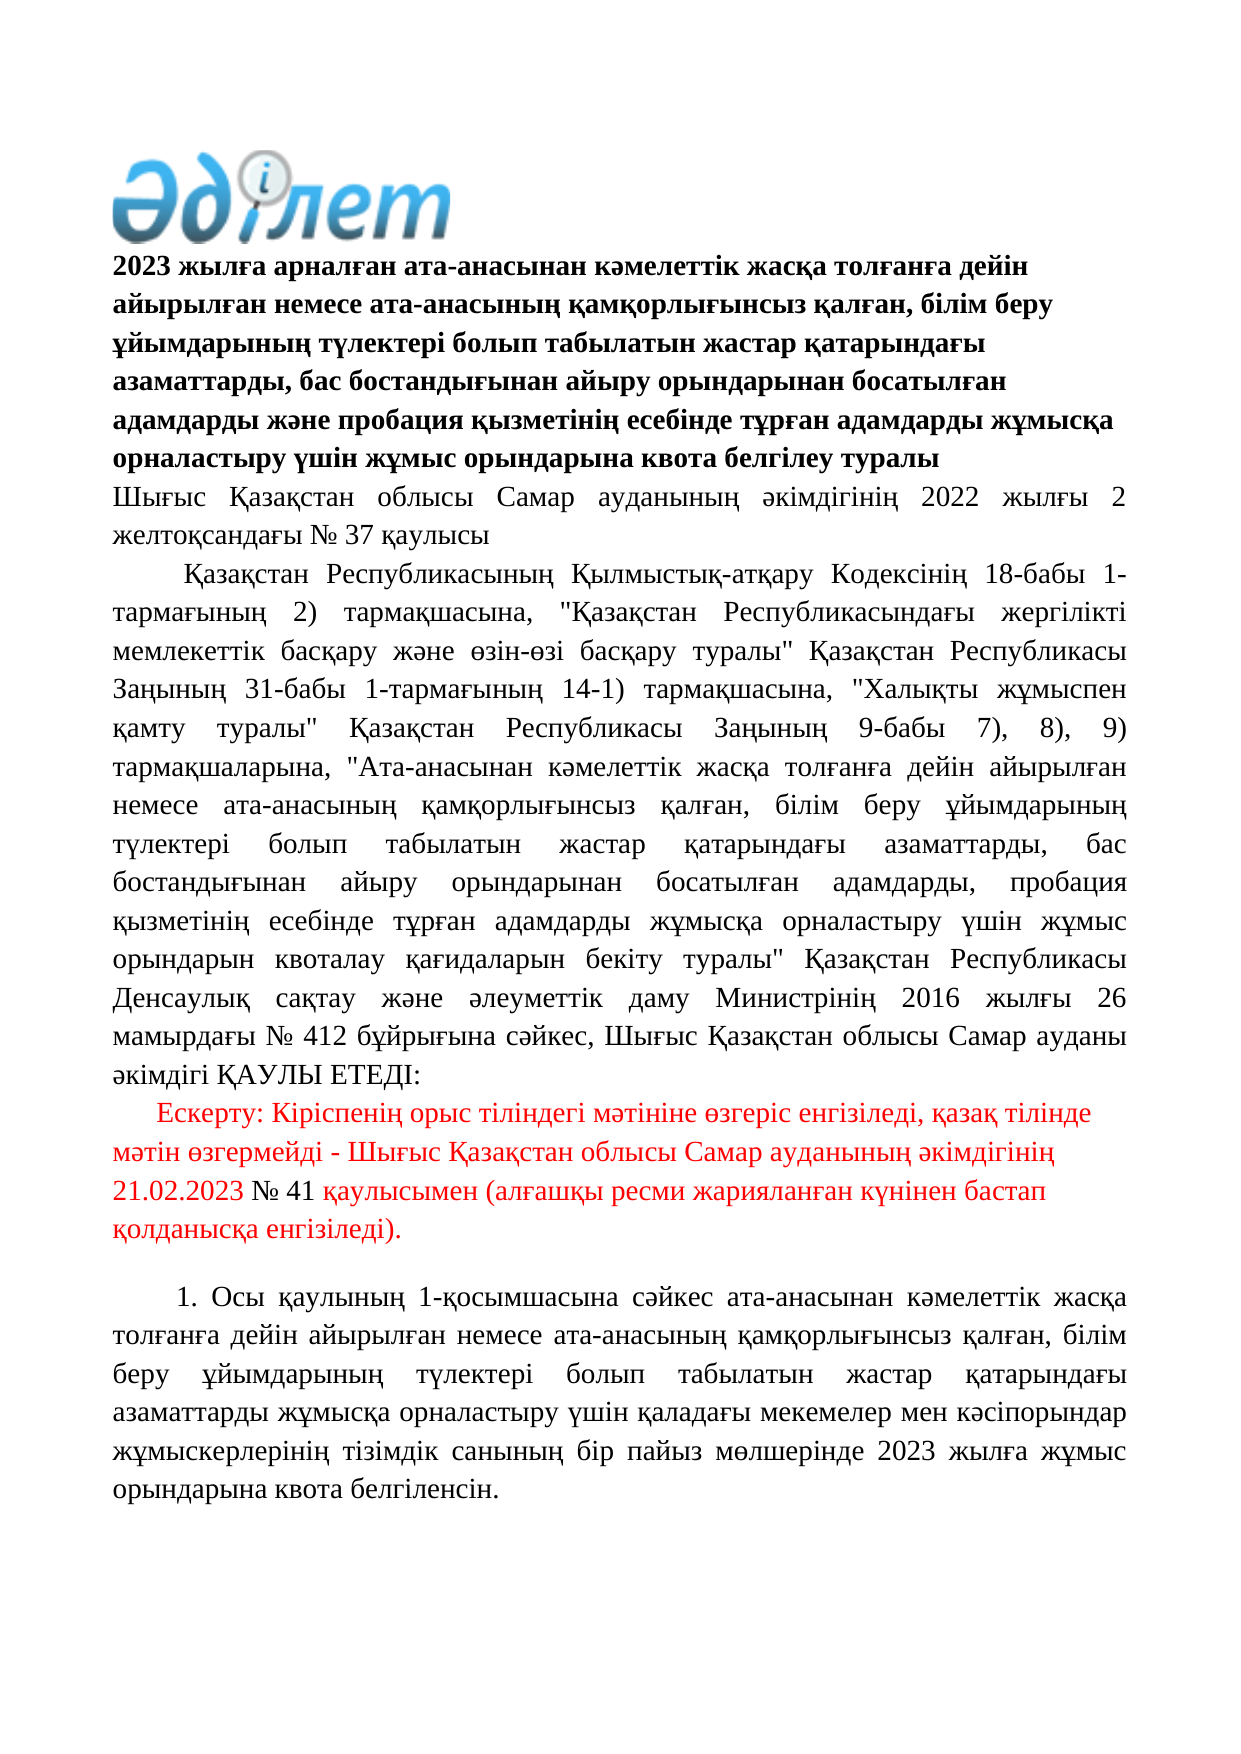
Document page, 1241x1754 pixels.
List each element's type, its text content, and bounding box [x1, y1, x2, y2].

text 2023 жылға арналған ата-анасынан кәмелеттік жасқа толғанға дейін айырылған немесе ата-анасының қамқорлығынсыз қалған, білім беру ұйымдарының түлектері болып табылатын жастар қатарындағы азаматтарды, бас бостандығынан айыру орындарынан босатылған адамдарды және пробация қызметінің есебінде тұрған адамдарды жұмысқа орналастыру үшін жұмыс орындарына квота белгілеу туралы [112, 248, 1128, 474]
text Қазақстан Республикасының Қылмыстық-атқару Кодексінің 18-бабы 1-тармағының 2) тармақшасына, "Қазақстан Республикасындағы жергілікті мемлекеттік басқару және өзін-өзі басқару туралы" Қазақстан Республикасы Заңының 31-бабы 1-тармағының 14-1) тармақшасына, "Халықты жұмыспен қамту туралы" Қазақстан Республикасы Заңының 9-бабы 7), 8), 9) тармақшаларына, "Ата-анасынан кәмелеттік жасқа толғанға дейін айырылған немесе ата-анасының қамқорлығынсыз қалған, білім беру ұйымдарының түлектері болып табылатын жастар қатарындағы азаматтарды, бас бостандығынан айыру орындарынан босатылған адамдарды, пробация қызметінің есебінде тұрған адамдарды жұмысқа орналастыру үшін жұмыс орындарын квоталау қағидаларын бекіту туралы" Қазақстан Республикасы Денсаулық сақтау және әлеуметтік даму Министрінің 2016 жылғы 26 мамырдағы № 412 бұйрығына сәйкес, Шығыс Қазақстан облысы Самар ауданы әкімдігі ҚАУЛЫ ЕТЕДІ: [112, 556, 1128, 1091]
text Шығыс Қазақстан облысы Самар ауданының әкімдігінің 2022 жылғы 2 желтоқсандағы № 37 қаулысы [112, 479, 1128, 551]
text Ескерту: Кіріспенің орыс тіліндегі мәтініне өзгеріс енгізіледі, қазақ тілінде мәтін өзгермейді - Шығыс Қазақстан облысы Самар ауданының әкімдігінің 21.02.2023 № 41 қаулысымен (алғашқы ресми жарияланған күнінен бастап қолданысқа енгізіледі). [112, 1096, 1128, 1275]
text 1. Осы қаулының 1-қосымшасына сәйкес ата-анасынан кәмелеттік жасқа толғанға дейін айырылған немесе ата-анасының қамқорлығынсыз қалған, білім беру ұйымдарының түлектері болып табылатын жастар қатарындағы азаматтарды жұмысқа орналастыру үшін қаладағы мекемелер мен кәсіпорындар жұмыскерлерінің тізімдік санының бір пайыз мөлшерінде 2023 жылға жұмыс орындарына квота белгіленсін. [112, 1279, 1128, 1505]
picture [112, 150, 451, 244]
